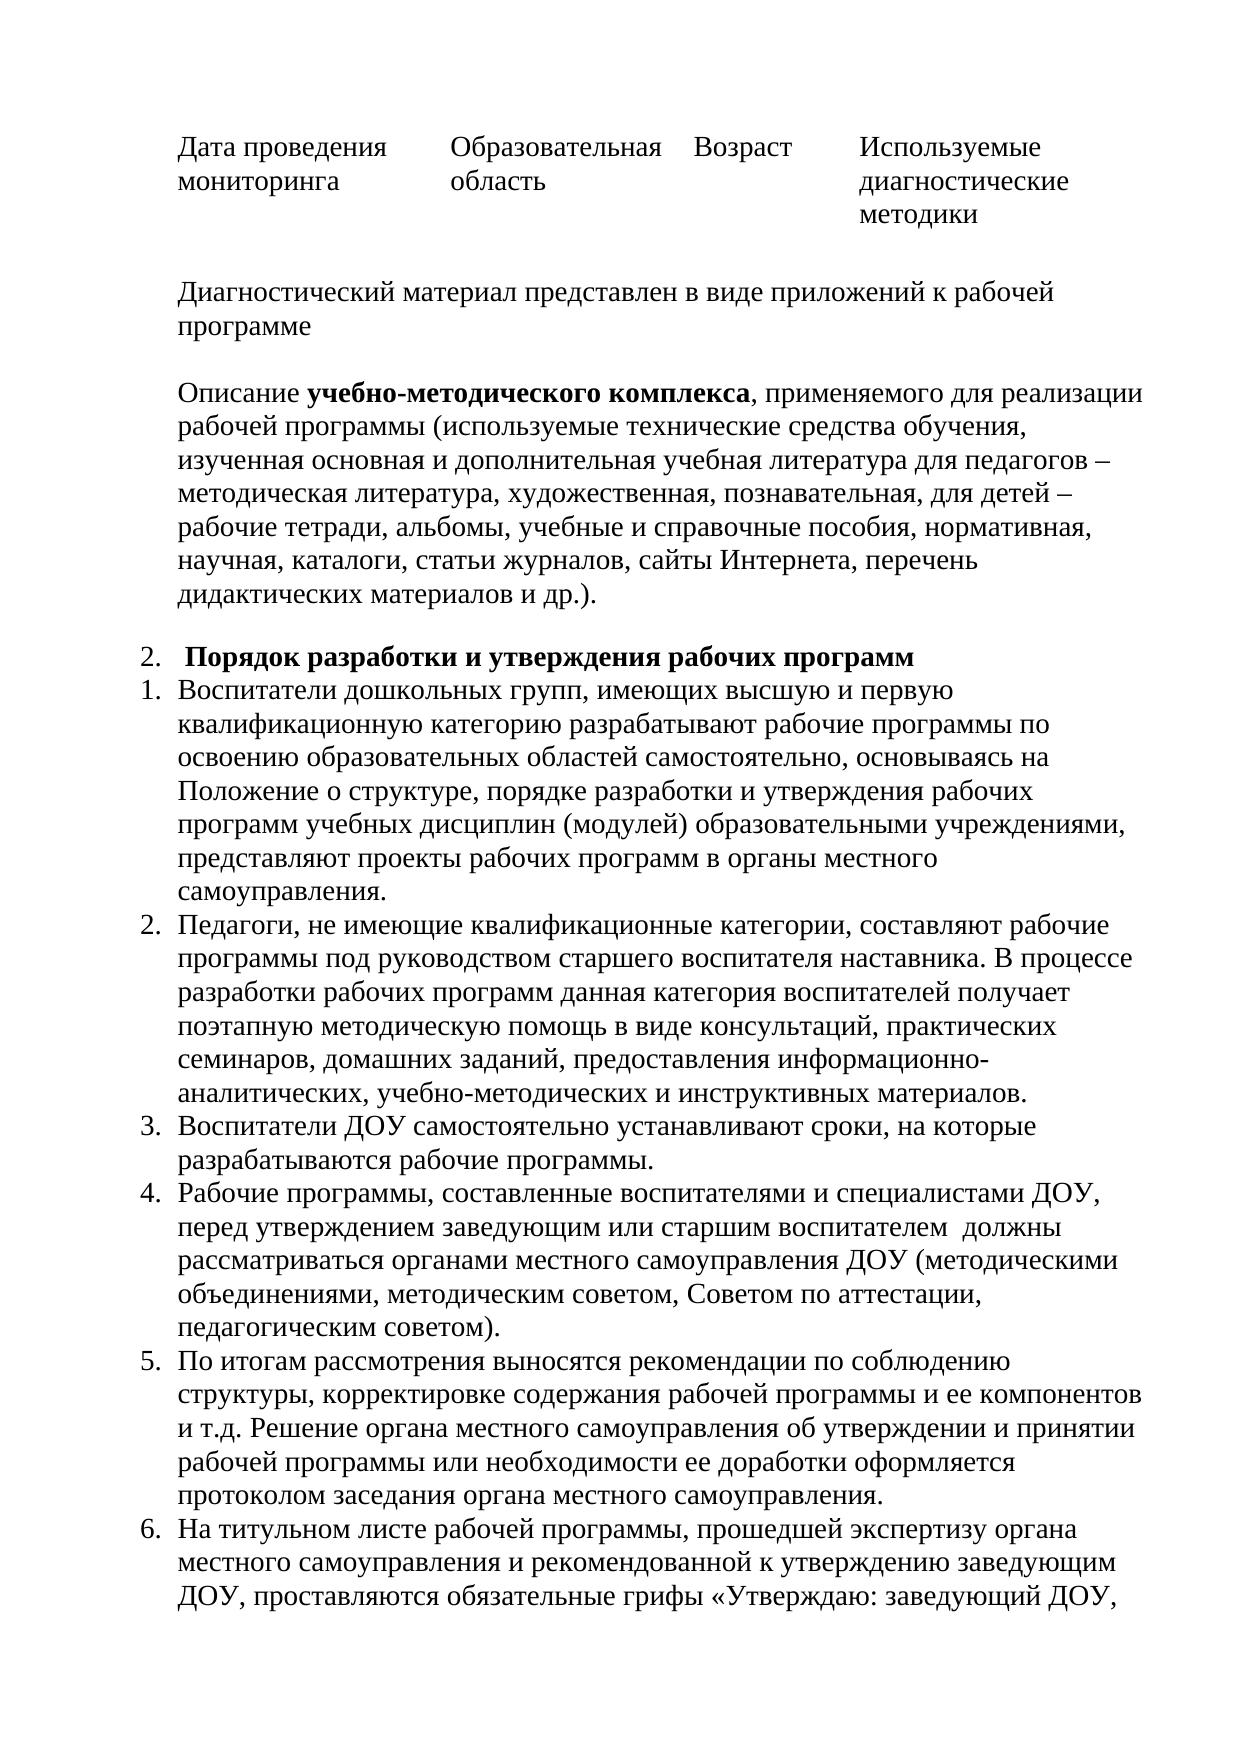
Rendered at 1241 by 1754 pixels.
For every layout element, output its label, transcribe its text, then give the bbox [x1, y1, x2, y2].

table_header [166, 118, 439, 241]
list Воспитатели ДОУ самостоятельно устанавливают сроки, на которые разрабатываются рабочие программы. [140, 1108, 1152, 1175]
list Порядок разработки и утверждения рабочих программ [140, 639, 1152, 672]
text Диагностический материал представлен в виде приложений к рабочей программе Описание учебно-методического комплекса, применяемого для реализации рабочей программы (используемые технические средства обучения, изученная основная и дополнительная учебная литература для педагогов – методическая литература, художественная, познавательная, для детей – рабочие тетради, альбомы, учебные и справочные пособия, нормативная, научная, каталоги, статьи журналов, сайты Интернета, перечень дидактических материалов и др.). [177, 241, 1152, 609]
list Педагоги, не имеющие квалификационные категории, составляют рабочие программы под руководством старшего воспитателя наставника. В процессе разработки рабочих программ данная категория воспитателей получает поэтапную методическую помощь в виде консультаций, практических семинаров, домашних заданий, предоставления информационно-аналитических, учебно-методических и инструктивных материалов. [140, 907, 1152, 1108]
table_header Возраст [682, 118, 848, 241]
list По итогам рассмотрения выносятся рекомендации по соблюдению структуры, корректировке содержания рабочей программы и ее компонентов и т.д. Решение органа местного самоуправления об утверждении и принятии рабочей программы или необходимости ее доработки оформляется протоколом заседания органа местного самоуправления. [140, 1343, 1152, 1511]
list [140, 1511, 1152, 1611]
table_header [439, 118, 682, 241]
list Рабочие программы, составленные воспитателями и специалистами ДОУ, перед утверждением заведующим или старшим воспитателем должны рассматриваться органами местного самоуправления ДОУ (методическими объединениями, методическим советом, Советом по аттестации, педагогическим советом). [140, 1175, 1152, 1343]
list Воспитатели дошкольных групп, имеющих высшую и первую квалификационную категорию разрабатывают рабочие программы по освоению образовательных областей самостоятельно, основываясь на Положение о структуре, порядке разработки и утверждения рабочих программ учебных дисциплин (модулей) образовательными учреждениями, представляют проекты рабочих программ в органы местного самоуправления. [140, 672, 1152, 907]
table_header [848, 118, 1112, 241]
